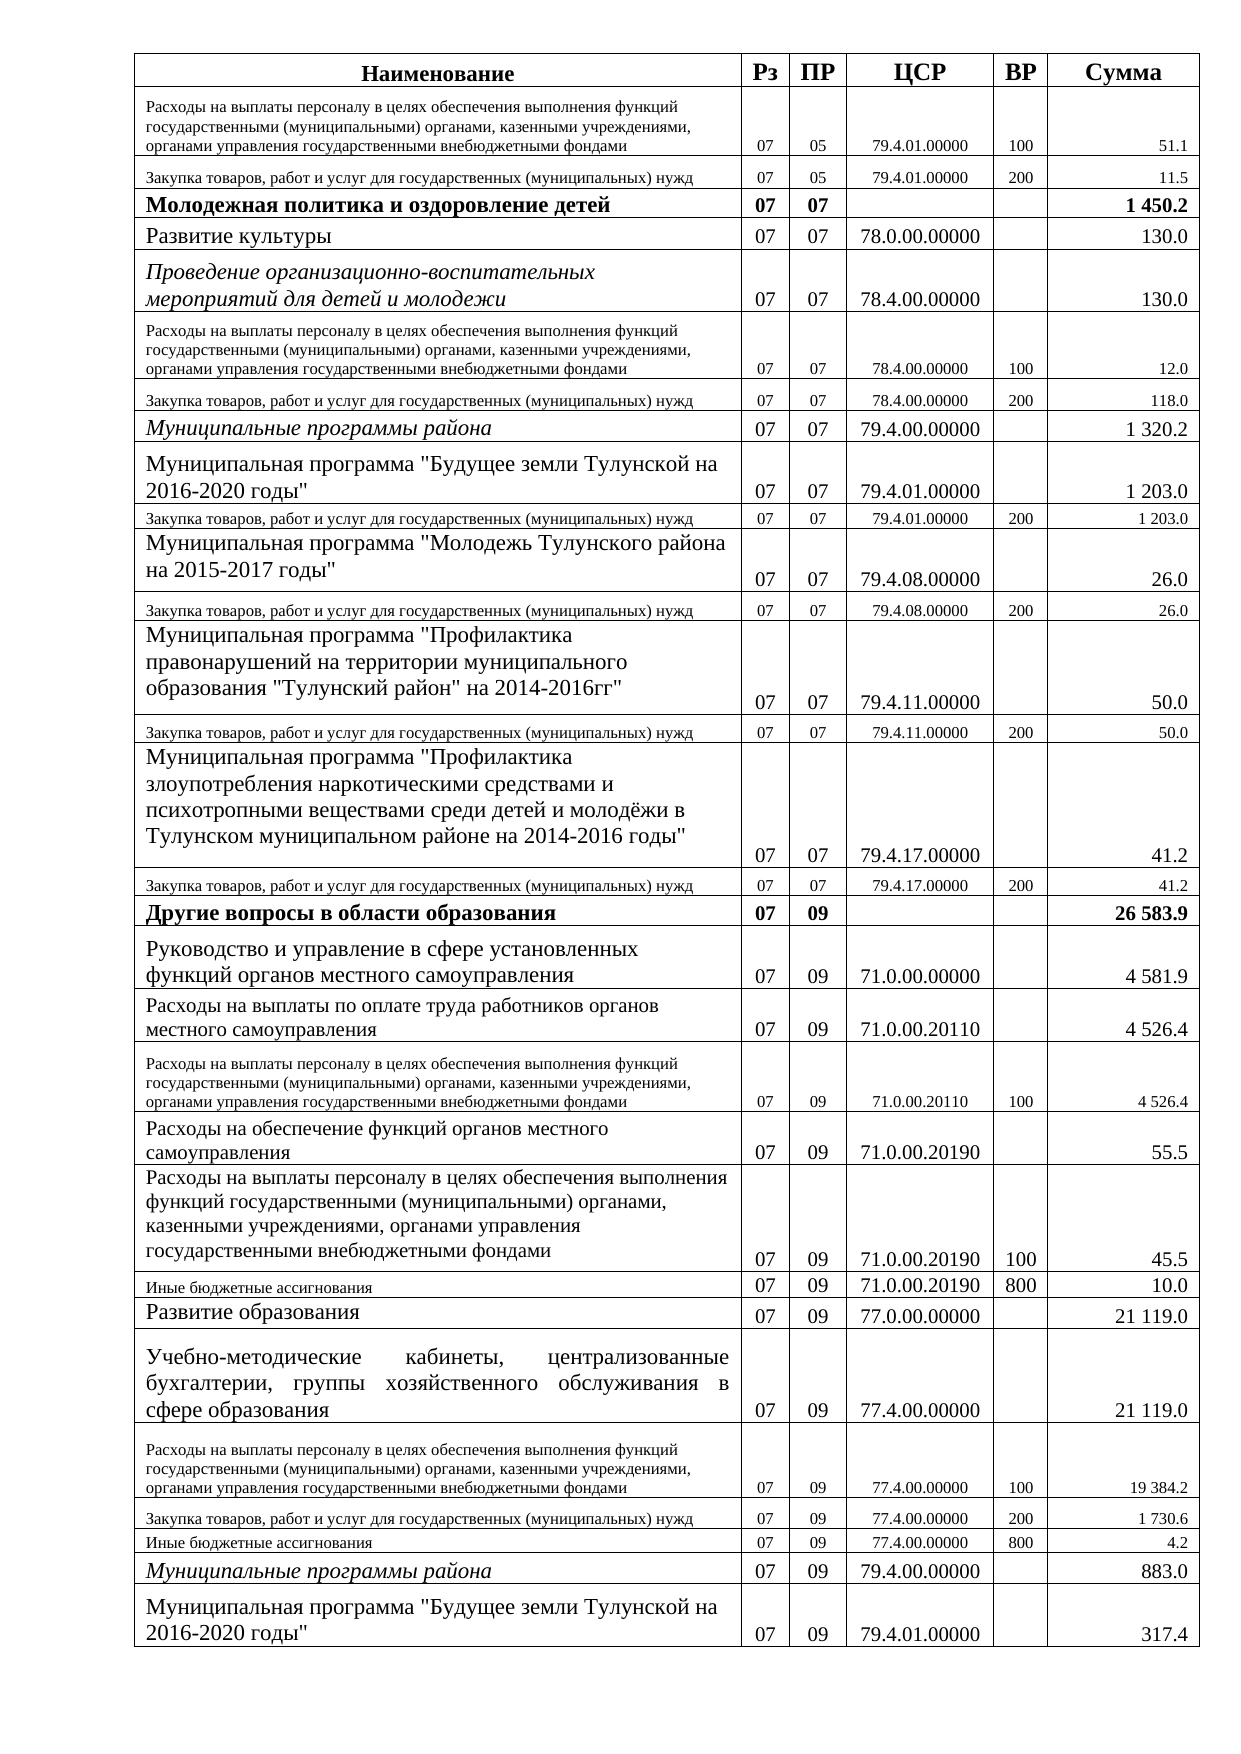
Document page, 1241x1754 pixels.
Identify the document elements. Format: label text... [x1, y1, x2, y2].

table_cell [994, 411, 1047, 441]
table_cell 09 [790, 1553, 846, 1583]
table_cell 07 [742, 250, 789, 311]
table_cell 09 [790, 896, 846, 925]
table_cell 07 [742, 312, 789, 378]
table_cell 07 [790, 715, 846, 742]
table_cell 07 [742, 218, 789, 248]
table_cell 79.4.01.00000 [847, 87, 993, 155]
table_cell 200 [994, 715, 1047, 742]
table_cell 77.4.00.00000 [847, 1423, 993, 1497]
table_cell [994, 442, 1047, 503]
table_cell 4.2 [1048, 1529, 1199, 1552]
table_cell [994, 743, 1047, 867]
table_cell 07 [742, 379, 789, 409]
table_cell 78.4.00.00000 [847, 312, 993, 378]
table_cell 79.4.00.00000 [847, 411, 993, 441]
table_cell Иные бюджетные ассигнования [135, 1529, 741, 1552]
table_cell Муниципальная программа "Профилактика правонарушений на территории муниципального образования "Тулунский район" на 2014-2016гг" [135, 621, 741, 714]
table_cell 12.0 [1048, 312, 1199, 378]
table_cell [994, 250, 1047, 311]
table_header Рз [742, 54, 789, 86]
table_header ВР [994, 54, 1047, 86]
table_cell 07 [790, 529, 846, 591]
table_cell 07 [790, 189, 846, 217]
table_cell 118.0 [1048, 379, 1199, 409]
table_cell 09 [790, 1498, 846, 1528]
table_cell 78.4.00.00000 [847, 379, 993, 409]
table_cell 07 [790, 442, 846, 503]
table_cell 200 [994, 504, 1047, 528]
table_cell 200 [994, 1498, 1047, 1528]
table_cell 09 [790, 1298, 846, 1328]
table_cell [994, 1584, 1047, 1646]
table_cell 07 [790, 743, 846, 867]
table_header Сумма [1048, 54, 1199, 86]
table_cell Развитие культуры [135, 218, 741, 248]
table_cell Иные бюджетные ассигнования [135, 1272, 741, 1297]
table_cell 79.4.01.00000 [847, 1584, 993, 1646]
table_cell 79.4.01.00000 [847, 156, 993, 187]
table_cell 4 526.4 [1048, 989, 1199, 1041]
table_cell 05 [790, 87, 846, 155]
table_cell 07 [742, 989, 789, 1041]
table_cell Молодежная политика и оздоровление детей [135, 189, 741, 217]
table_cell 100 [994, 1042, 1047, 1111]
table_cell 200 [994, 379, 1047, 409]
table_cell 07 [742, 411, 789, 441]
table_cell 07 [790, 868, 846, 895]
table_cell 07 [742, 868, 789, 895]
table_cell [994, 1298, 1047, 1328]
table_cell [994, 1553, 1047, 1583]
table_cell [847, 189, 993, 217]
table_cell 07 [790, 411, 846, 441]
table_cell Расходы на выплаты по оплате труда работников органов местного самоуправления [135, 989, 741, 1041]
table_cell 10.0 [1048, 1272, 1199, 1297]
table_cell 77.4.00.00000 [847, 1529, 993, 1552]
table_cell 09 [790, 989, 846, 1041]
table_cell 07 [742, 504, 789, 528]
table_cell 41.2 [1048, 868, 1199, 895]
table_cell 130.0 [1048, 250, 1199, 311]
table_cell [994, 896, 1047, 925]
table_cell 78.0.00.00000 [847, 218, 993, 248]
table_cell 07 [742, 1529, 789, 1552]
table_cell [994, 989, 1047, 1041]
table_cell 100 [994, 1165, 1047, 1271]
table_cell 77.4.00.00000 [847, 1329, 993, 1422]
table_cell 79.4.01.00000 [847, 442, 993, 503]
table_cell 45.5 [1048, 1165, 1199, 1271]
table_cell 09 [790, 1584, 846, 1646]
table_cell [847, 896, 993, 925]
table_cell 26.0 [1048, 529, 1199, 591]
table_cell 77.0.00.00000 [847, 1298, 993, 1328]
table_header Наименование [135, 54, 741, 86]
table_cell Другие вопросы в области образования [135, 896, 741, 925]
table_cell 09 [790, 1529, 846, 1552]
table_header ПР [790, 54, 846, 86]
table_cell Закупка товаров, работ и услуг для государственных (муниципальных) нужд [135, 504, 741, 528]
table_cell 07 [742, 189, 789, 217]
table_cell [994, 189, 1047, 217]
table_cell Развитие образования [135, 1298, 741, 1328]
table_cell 1 730.6 [1048, 1498, 1199, 1528]
table_cell 07 [742, 743, 789, 867]
table_cell Закупка товаров, работ и услуг для государственных (муниципальных) нужд [135, 715, 741, 742]
table_cell 07 [742, 1329, 789, 1422]
table_cell 883.0 [1048, 1553, 1199, 1583]
table_cell 07 [742, 156, 789, 187]
table_cell 50.0 [1048, 715, 1199, 742]
table_cell Муниципальные программы района [135, 1553, 741, 1583]
table_cell 50.0 [1048, 621, 1199, 714]
table_cell 07 [742, 1498, 789, 1528]
table_cell 07 [742, 1165, 789, 1271]
table_cell 07 [742, 1298, 789, 1328]
table_cell [994, 926, 1047, 988]
table_cell 09 [790, 1329, 846, 1422]
table_cell 800 [994, 1529, 1047, 1552]
table_cell 26 583.9 [1048, 896, 1199, 925]
table_cell 1 203.0 [1048, 442, 1199, 503]
table_cell 09 [790, 1423, 846, 1497]
table_cell Закупка товаров, работ и услуг для государственных (муниципальных) нужд [135, 1498, 741, 1528]
table_cell 71.0.00.20190 [847, 1165, 993, 1271]
table_cell 07 [790, 250, 846, 311]
table_cell Расходы на обеспечение функций органов местного самоуправления [135, 1112, 741, 1164]
table_cell 07 [742, 1584, 789, 1646]
table_cell 79.4.01.00000 [847, 504, 993, 528]
table_cell 200 [994, 868, 1047, 895]
table_cell 71.0.00.20110 [847, 989, 993, 1041]
table_cell [994, 1112, 1047, 1164]
table_cell 200 [994, 156, 1047, 187]
table_cell [994, 529, 1047, 591]
table_cell 4 526.4 [1048, 1042, 1199, 1111]
table_cell 200 [994, 592, 1047, 620]
table_cell 07 [742, 1112, 789, 1164]
table_cell 800 [994, 1272, 1047, 1297]
table_cell Закупка товаров, работ и услуг для государственных (муниципальных) нужд [135, 156, 741, 187]
table_cell 317.4 [1048, 1584, 1199, 1646]
table_cell 79.4.08.00000 [847, 529, 993, 591]
table_cell 71.0.00.20190 [847, 1112, 993, 1164]
table_cell 79.4.17.00000 [847, 743, 993, 867]
table_cell 4 581.9 [1048, 926, 1199, 988]
table_cell 09 [790, 1112, 846, 1164]
table_cell Муниципальная программа "Будущее земли Тулунской на 2016-2020 годы" [135, 1584, 741, 1646]
table_cell 41.2 [1048, 743, 1199, 867]
table_cell 07 [742, 715, 789, 742]
table_cell 07 [790, 312, 846, 378]
table_cell 77.4.00.00000 [847, 1498, 993, 1528]
table_cell Учебно-методические кабинеты, централизованные бухгалтерии, группы хозяйственного обслуживания в сфере образования [135, 1329, 741, 1422]
table_cell 07 [742, 1272, 789, 1297]
table_cell 79.4.11.00000 [847, 621, 993, 714]
table_cell Муниципальная программа "Молодежь Тулунского района на 2015-2017 годы" [135, 529, 741, 591]
table_cell 71.0.00.20110 [847, 1042, 993, 1111]
table_cell 07 [742, 87, 789, 155]
table_cell Муниципальная программа "Профилактика злоупотребления наркотическими средствами и психотропными веществами среди детей и молодёжи в Тулунском муниципальном районе на 2014-2016 годы" [135, 743, 741, 867]
table_cell 07 [742, 592, 789, 620]
table_cell 07 [742, 926, 789, 988]
table_cell 07 [790, 504, 846, 528]
table_cell 100 [994, 87, 1047, 155]
table_cell 05 [790, 156, 846, 187]
table_cell 07 [790, 218, 846, 248]
table_cell 07 [790, 621, 846, 714]
table_cell 07 [742, 1042, 789, 1111]
table_cell 100 [994, 312, 1047, 378]
table_cell 07 [742, 529, 789, 591]
table_cell 07 [742, 1553, 789, 1583]
table_cell 26.0 [1048, 592, 1199, 620]
table_cell 07 [742, 1423, 789, 1497]
table_cell [994, 621, 1047, 714]
table_cell 09 [790, 1042, 846, 1111]
table_cell 07 [742, 442, 789, 503]
table_cell 21 119.0 [1048, 1329, 1199, 1422]
table_cell 09 [790, 1272, 846, 1297]
table_cell 19 384.2 [1048, 1423, 1199, 1497]
table_cell 09 [790, 1165, 846, 1271]
table_cell Проведение организационно-воспитательных мероприятий для детей и молодежи [135, 250, 741, 311]
table_cell 51.1 [1048, 87, 1199, 155]
table_cell [994, 218, 1047, 248]
table_cell 79.4.08.00000 [847, 592, 993, 620]
table_cell Руководство и управление в сфере установленных функций органов местного самоуправления [135, 926, 741, 988]
table_cell 71.0.00.00000 [847, 926, 993, 988]
table_cell 11.5 [1048, 156, 1199, 187]
table_cell 71.0.00.20190 [847, 1272, 993, 1297]
table_cell 1 320.2 [1048, 411, 1199, 441]
table_cell 79.4.17.00000 [847, 868, 993, 895]
table_cell 55.5 [1048, 1112, 1199, 1164]
table_cell 100 [994, 1423, 1047, 1497]
table_cell 1 203.0 [1048, 504, 1199, 528]
table_cell Муниципальная программа "Будущее земли Тулунской на 2016-2020 годы" [135, 442, 741, 503]
table_cell 07 [742, 621, 789, 714]
table_cell 07 [790, 592, 846, 620]
table_cell 130.0 [1048, 218, 1199, 248]
table_cell 78.4.00.00000 [847, 250, 993, 311]
table_cell 79.4.11.00000 [847, 715, 993, 742]
table_cell 79.4.00.00000 [847, 1553, 993, 1583]
table_cell Закупка товаров, работ и услуг для государственных (муниципальных) нужд [135, 592, 741, 620]
table_header ЦСР [847, 54, 993, 86]
table_cell Закупка товаров, работ и услуг для государственных (муниципальных) нужд [135, 868, 741, 895]
table_cell Закупка товаров, работ и услуг для государственных (муниципальных) нужд [135, 379, 741, 409]
table_cell Муниципальные программы района [135, 411, 741, 441]
table_cell 07 [742, 896, 789, 925]
table_cell 07 [790, 379, 846, 409]
table_cell 09 [790, 926, 846, 988]
table_cell 1 450.2 [1048, 189, 1199, 217]
table_cell 21 119.0 [1048, 1298, 1199, 1328]
table_cell [994, 1329, 1047, 1422]
